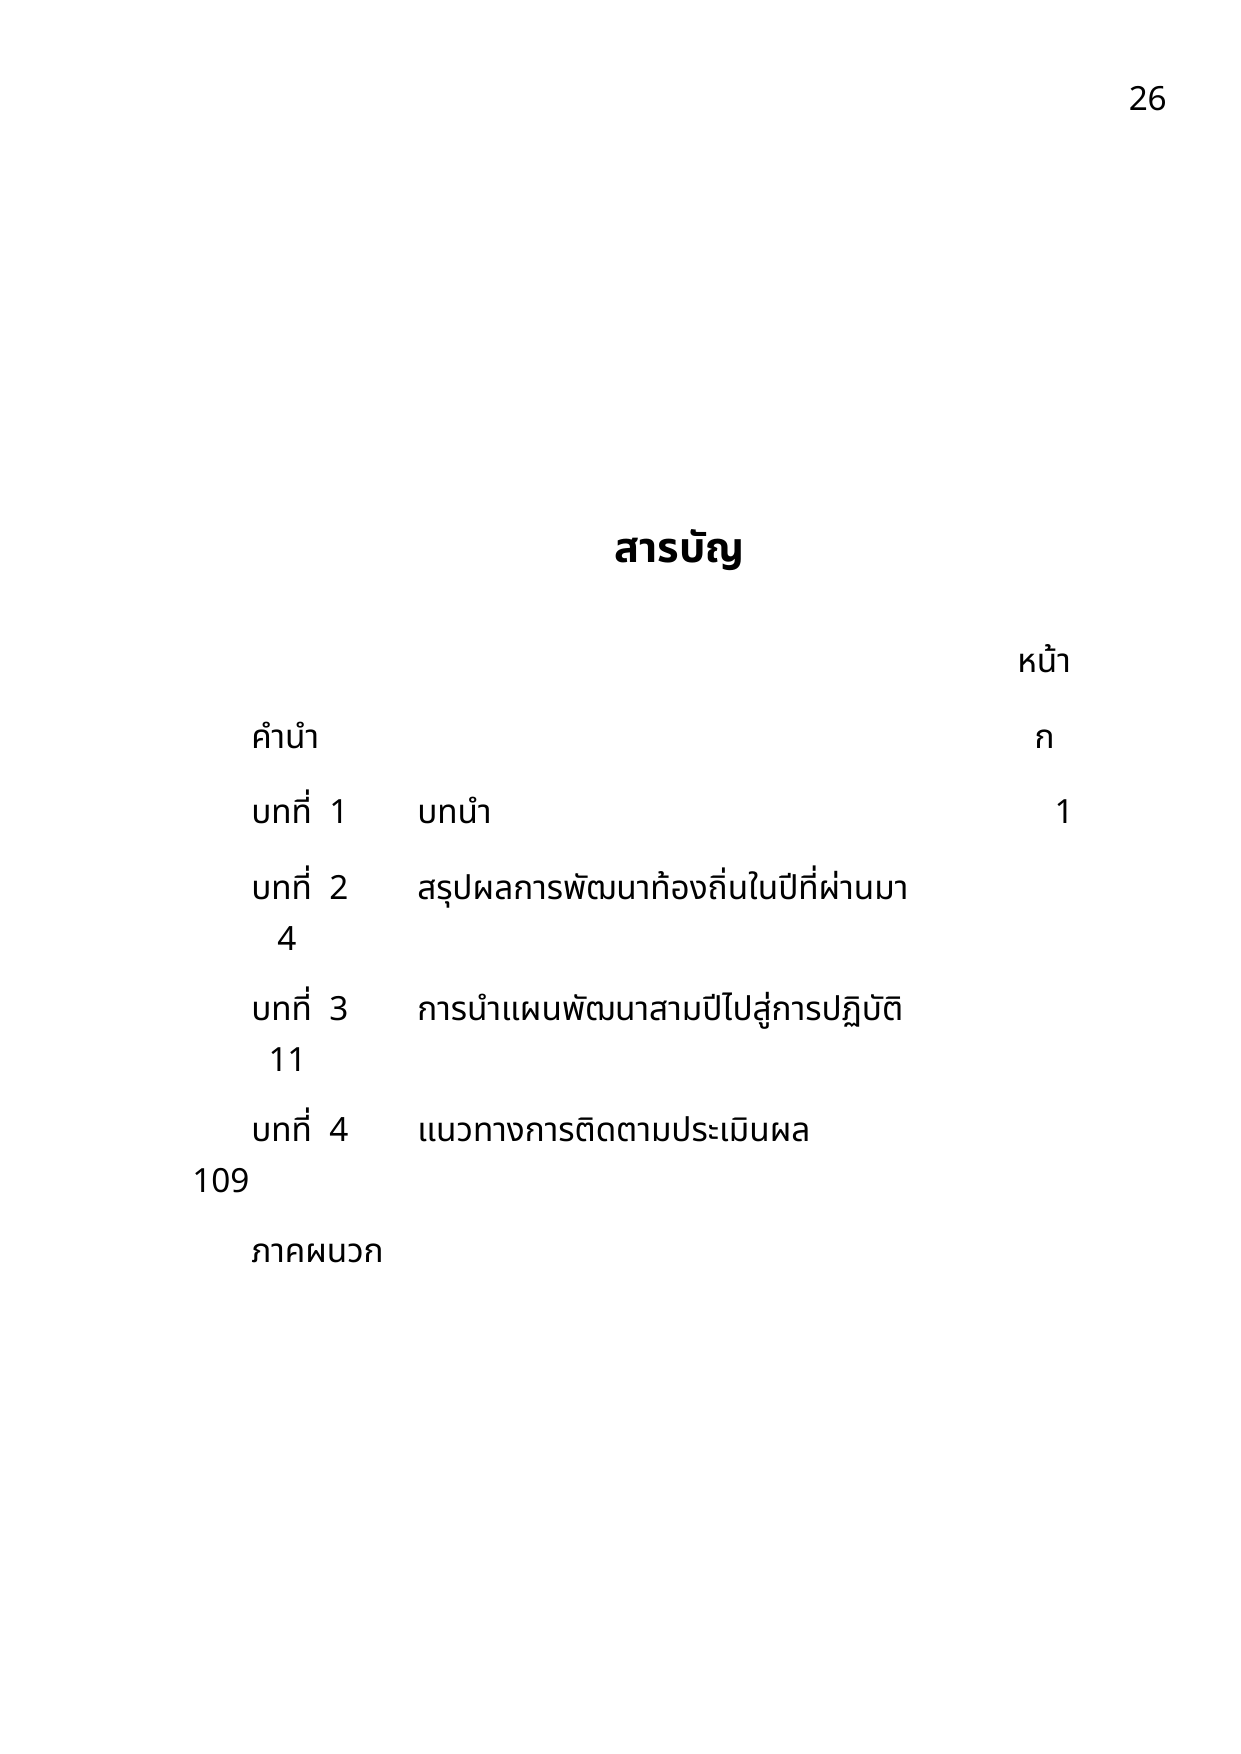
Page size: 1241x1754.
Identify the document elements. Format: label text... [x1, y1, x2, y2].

text บทที่ 4 แนวทางการติดตามประเมินผล 109 [192, 1106, 1166, 1202]
text บทที่ 1 บทนำ 1 [192, 788, 1166, 839]
text คำนำ ก [192, 713, 1166, 763]
text บทที่ 2 สรุปผลการพัฒนาท้องถิ่นในปีที่ผ่านมา 4 [192, 864, 1166, 960]
text ภาคผนวก [192, 1227, 1166, 1277]
text หน้า [192, 637, 1166, 688]
text บทที่ 3 การนำแผนพัฒนาสามปีไปสู่การปฏิบัติ 11 [192, 985, 1166, 1081]
text สารบัญ [192, 518, 1166, 581]
